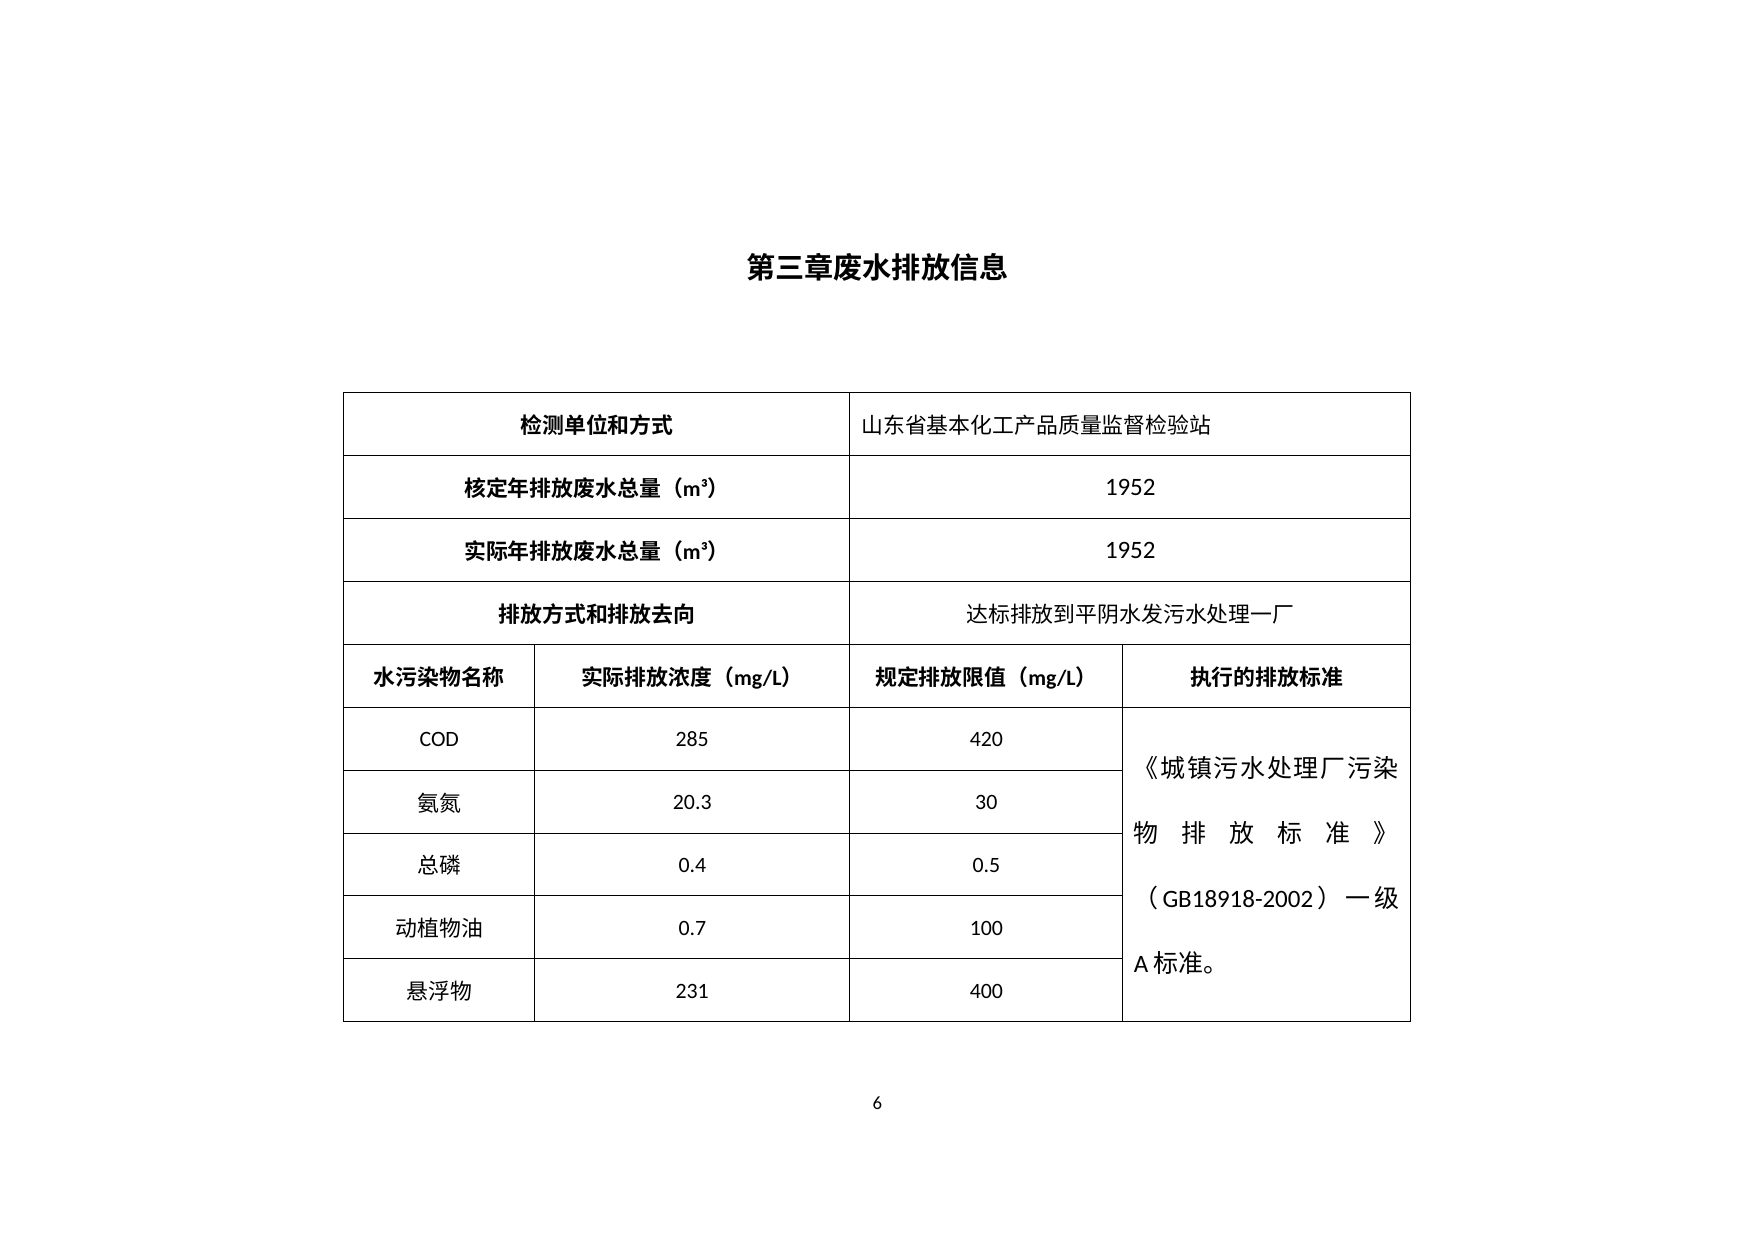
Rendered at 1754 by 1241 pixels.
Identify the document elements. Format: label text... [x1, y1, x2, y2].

table_cell 实际排放浓度（mg/L） [535, 645, 849, 707]
table_cell 实际年排放废水总量（m³） [344, 519, 849, 581]
table_header 检测单位和方式 [344, 393, 849, 455]
table_cell 排放方式和排放去向 [344, 582, 849, 644]
table_cell 悬浮物 [344, 959, 534, 1021]
table_cell 《城镇污水处理厂污染物排放标准》（GB18918-2002）一级A标准。 [1123, 708, 1410, 1021]
table_cell COD [344, 708, 534, 769]
table_header 山东省基本化工产品质量监督检验站 [850, 393, 1410, 455]
table_cell 0.7 [535, 896, 849, 958]
table_cell 420 [850, 708, 1122, 769]
table_cell 100 [850, 896, 1122, 958]
table_cell 执行的排放标准 [1123, 645, 1410, 707]
table_cell 水污染物名称 [344, 645, 534, 707]
subtitle 第三章废水排放信息 [150, 233, 1604, 298]
table_cell 核定年排放废水总量（m³） [344, 456, 849, 518]
table_cell 1952 [850, 519, 1410, 581]
table_cell 231 [535, 959, 849, 1021]
table_cell 规定排放限值（mg/L） [850, 645, 1122, 707]
table_cell 30 [850, 771, 1122, 832]
table_cell 总磷 [344, 834, 534, 895]
table_cell 0.4 [535, 834, 849, 895]
table_cell 氨氮 [344, 771, 534, 832]
table_cell 20.3 [535, 771, 849, 832]
table_cell 1952 [850, 456, 1410, 518]
table_cell 400 [850, 959, 1122, 1021]
table_cell 达标排放到平阴水发污水处理一厂 [850, 582, 1410, 644]
table_cell 285 [535, 708, 849, 769]
table_cell 0.5 [850, 834, 1122, 895]
table_cell 动植物油 [344, 896, 534, 958]
